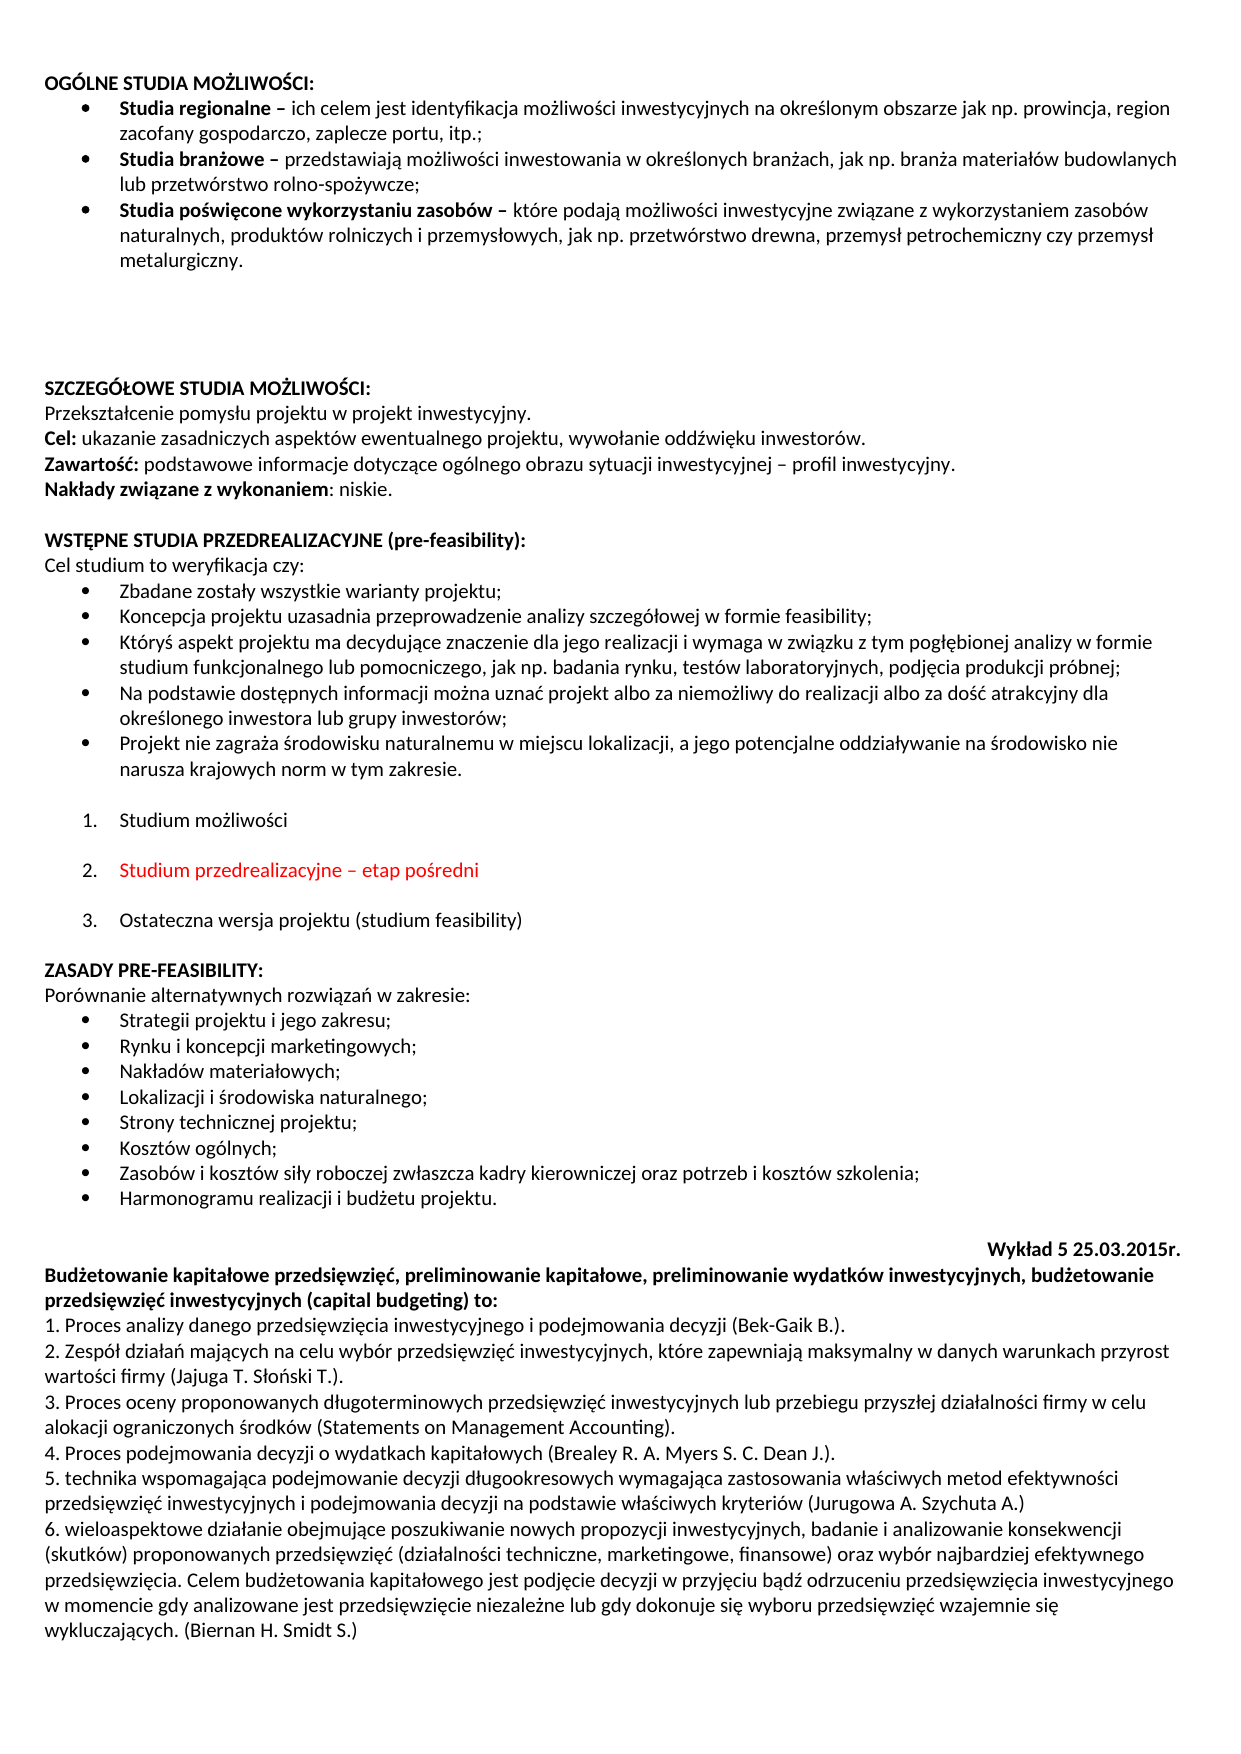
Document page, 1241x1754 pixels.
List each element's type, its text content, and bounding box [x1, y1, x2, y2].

text OGÓLNE STUDIA MOŻLIWOŚCI: [44, 70, 1181, 95]
text SZCZEGÓŁOWE STUDIA MOŻLIWOŚCI: [44, 375, 1181, 400]
list Ostateczna wersja projektu (studium feasibility) [82, 907, 1181, 932]
text Przekształcenie pomysłu projektu w projekt inwestycyjny. [44, 400, 1181, 426]
list Lokalizacji i środowiska naturalnego; [82, 1084, 1181, 1109]
list Rynku i koncepcji marketingowych; [82, 1033, 1181, 1058]
list Nakładów materiałowych; [82, 1058, 1181, 1084]
list Zbadane zostały wszystkie warianty projektu; [82, 578, 1181, 603]
list Strony technicznej projektu; [82, 1109, 1181, 1135]
text Porównanie alternatywnych rozwiązań w zakresie: [44, 982, 1181, 1008]
list Kosztów ogólnych; [82, 1135, 1181, 1160]
text ZASADY PRE-FEASIBILITY: [44, 957, 1181, 982]
list Któryś aspekt projektu ma decydujące znaczenie dla jego realizacji i wymaga w związku z tym pogłębionej analizy w formie studium funkcjonalnego lub pomocniczego, jak np. badania rynku, testów laboratoryjnych, podjęcia produkcji próbnej; [82, 629, 1181, 680]
list Studia regionalne – ich celem jest identyfikacja możliwości inwestycyjnych na określonym obszarze jak np. prowincja, region zacofany gospodarczo, zaplecze portu, itp.; [82, 95, 1181, 146]
text Budżetowanie kapitałowe przedsięwzięć, preliminowanie kapitałowe, preliminowanie wydatków inwestycyjnych, budżetowanie przedsięwzięć inwestycyjnych (capital budgeting) to: [44, 1262, 1181, 1313]
list Studium przedrealizacyjne – etap pośredni [82, 857, 1181, 882]
list Koncepcja projektu uzasadnia przeprowadzenie analizy szczegółowej w formie feasibility; [82, 603, 1181, 629]
list Na podstawie dostępnych informacji można uznać projekt albo za niemożliwy do realizacji albo za dość atrakcyjny dla określonego inwestora lub grupy inwestorów; [82, 680, 1181, 731]
text Wykład 5 25.03.2015r. [44, 1236, 1181, 1262]
list Studia poświęcone wykorzystaniu zasobów – które podają możliwości inwestycyjne związane z wykorzystaniem zasobów naturalnych, produktów rolniczych i przemysłowych, jak np. przetwórstwo drewna, przemysł petrochemiczny czy przemysł metalurgiczny. [82, 197, 1181, 273]
text 1. Proces analizy danego przedsięwzięcia inwestycyjnego i podejmowania decyzji (Bek-Gaik B.). 2. Zespół działań mających na celu wybór przedsięwzięć inwestycyjnych, które zapewniają maksymalny w danych warunkach przyrost wartości firmy (Jajuga T. Słoński T.). 3. Proces oceny proponowanych długoterminowych przedsięwzięć inwestycyjnych lub przebiegu przyszłej działalności firmy w celu alokacji ograniczonych środków (Statements on Management Accounting). 4. Proces podejmowania decyzji o wydatkach kapitałowych (Brealey R. A. Myers S. C. Dean J.). [44, 1313, 1181, 1465]
text Cel: ukazanie zasadniczych aspektów ewentualnego projektu, wywołanie oddźwięku inwestorów. Zawartość: podstawowe informacje dotyczące ogólnego obrazu sytuacji inwestycyjnej – profil inwestycyjny. Nakłady związane z wykonaniem: niskie. [44, 426, 1181, 502]
list Studium możliwości [82, 807, 1181, 832]
list Harmonogramu realizacji i budżetu projektu. [82, 1186, 1181, 1211]
list Studia branżowe – przedstawiają możliwości inwestowania w określonych branżach, jak np. branża materiałów budowlanych lub przetwórstwo rolno-spożywcze; [82, 146, 1181, 197]
text 5. technika wspomagająca podejmowanie decyzji długookresowych wymagająca zastosowania właściwych metod efektywności przedsięwzięć inwestycyjnych i podejmowania decyzji na podstawie właściwych kryteriów (Jurugowa A. Szychuta A.) [44, 1465, 1181, 1516]
text 6. wieloaspektowe działanie obejmujące poszukiwanie nowych propozycji inwestycyjnych, badanie i analizowanie konsekwencji (skutków) proponowanych przedsięwzięć (działalności techniczne, marketingowe, finansowe) oraz wybór najbardziej efektywnego przedsięwzięcia. Celem budżetowania kapitałowego jest podjęcie decyzji w przyjęciu bądź odrzuceniu przedsięwzięcia inwestycyjnego w momencie gdy analizowane jest przedsięwzięcie niezależne lub gdy dokonuje się wyboru przedsięwzięć wzajemnie się wykluczających. (Biernan H. Smidt S.) [44, 1516, 1181, 1643]
list Projekt nie zagraża środowisku naturalnemu w miejscu lokalizacji, a jego potencjalne oddziaływanie na środowisko nie narusza krajowych norm w tym zakresie. [82, 731, 1181, 781]
text Cel studium to weryfikacja czy: [44, 553, 1181, 578]
list Strategii projektu i jego zakresu; [82, 1008, 1181, 1033]
list Zasobów i kosztów siły roboczej zwłaszcza kadry kierowniczej oraz potrzeb i kosztów szkolenia; [82, 1160, 1181, 1186]
text WSTĘPNE STUDIA PRZEDREALIZACYJNE (pre-feasibility): [44, 527, 1181, 553]
